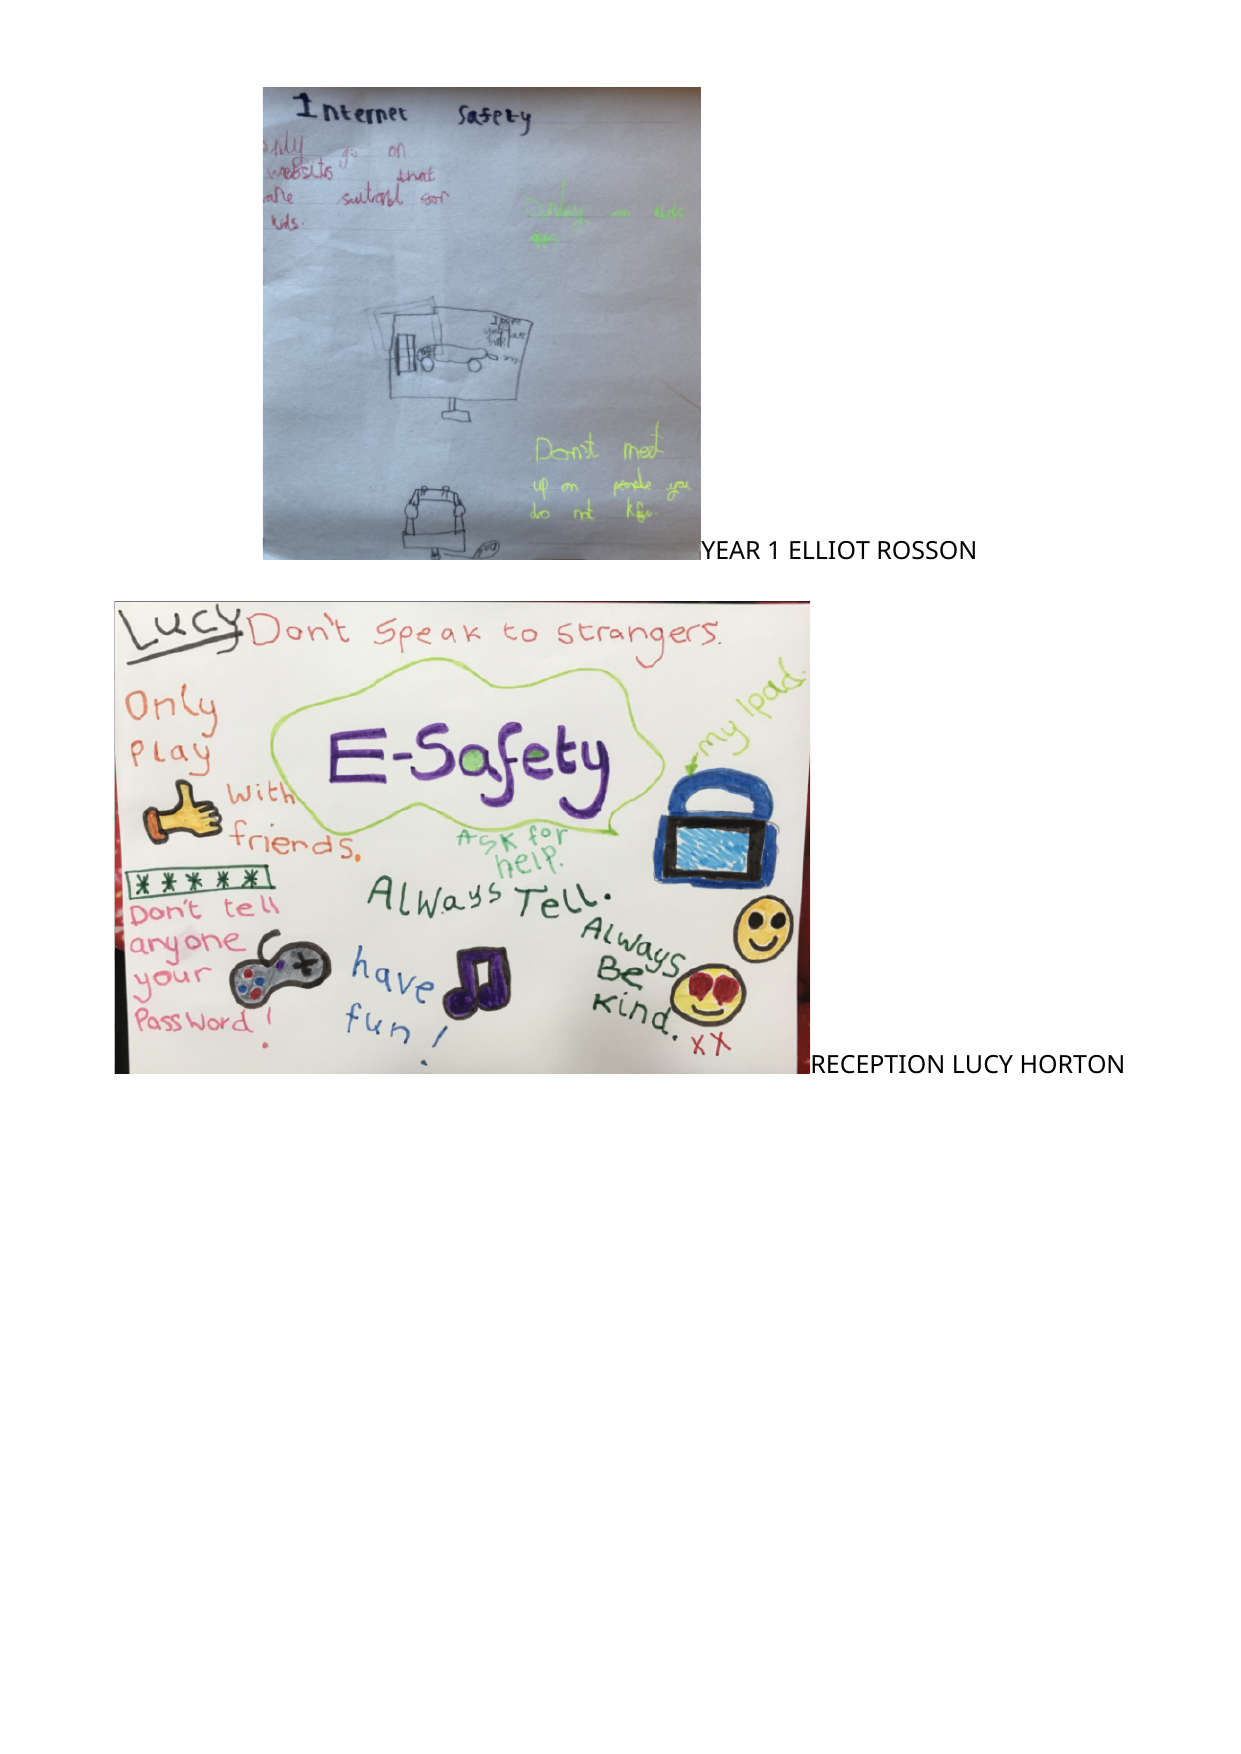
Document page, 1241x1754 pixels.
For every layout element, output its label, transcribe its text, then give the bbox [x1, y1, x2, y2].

picture [114, 601, 811, 1074]
picture [262, 87, 701, 560]
